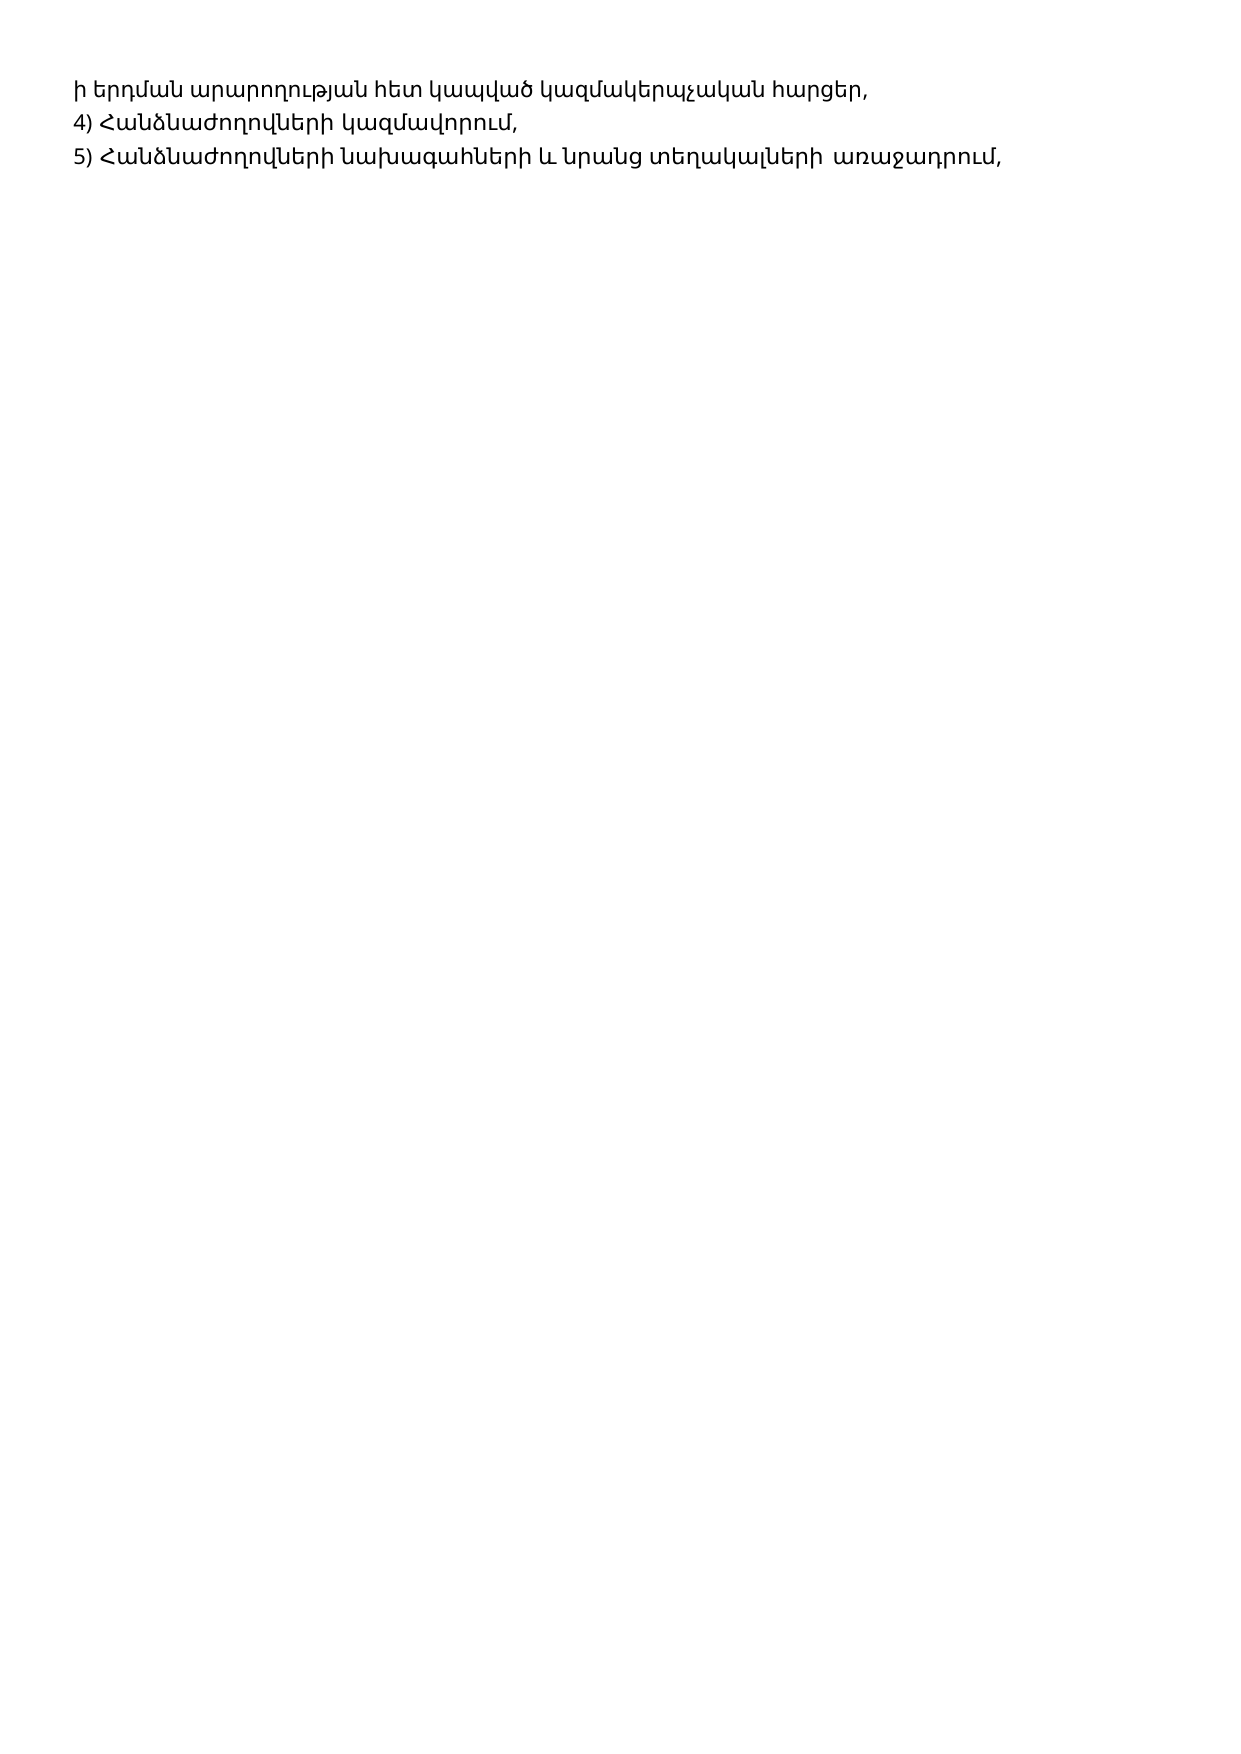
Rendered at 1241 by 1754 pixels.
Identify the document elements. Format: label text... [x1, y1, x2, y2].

list Հանձնաժողովների կազմավորում, [73, 107, 1167, 137]
text ի երդման արարողության հետ կապված կազմակերպչական հարցեր, [73, 74, 1167, 104]
list Հանձնաժողովների նախագահների և նրանց տեղակալների առաջադրում, [73, 141, 1167, 171]
